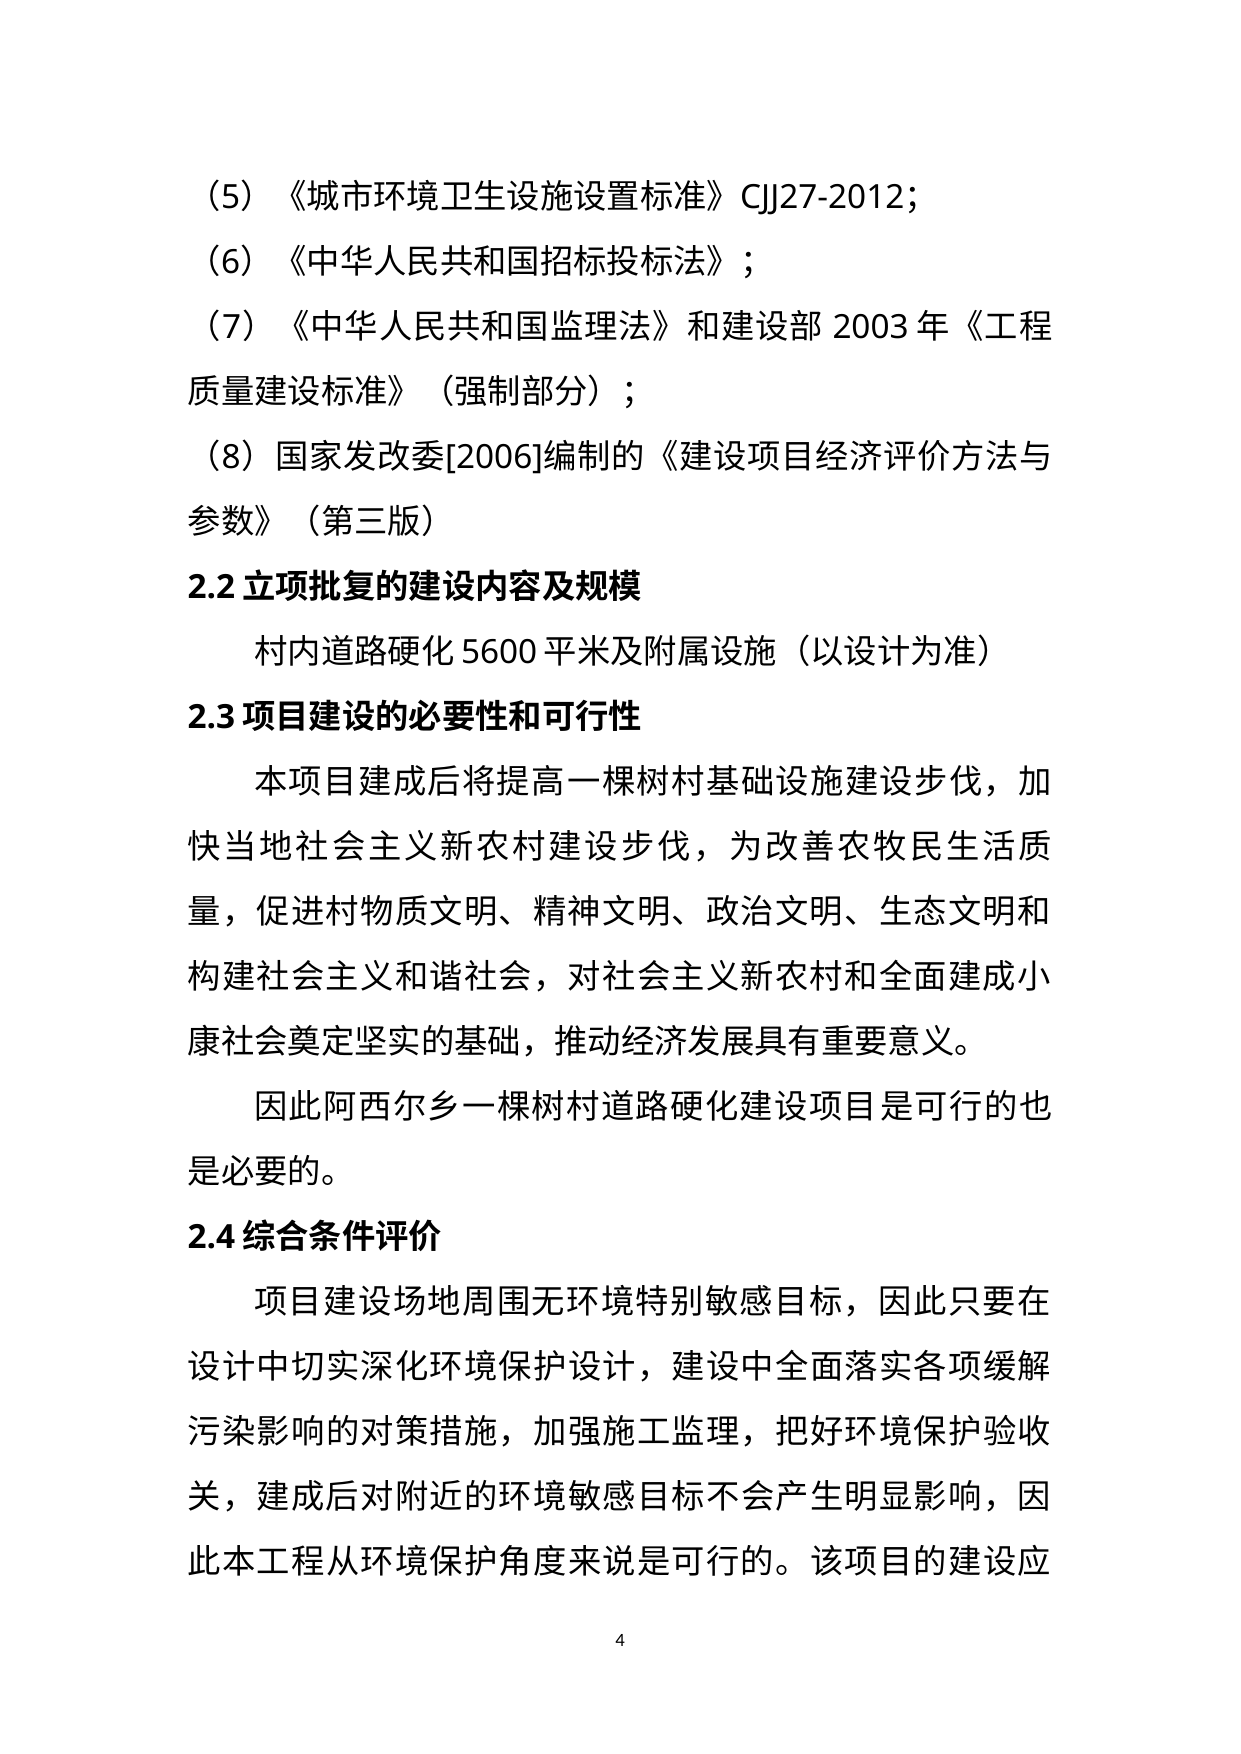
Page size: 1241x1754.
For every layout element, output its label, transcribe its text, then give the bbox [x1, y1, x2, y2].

text （6）《中华人民共和国招标投标法》； [187, 227, 1053, 292]
text 本项目建成后将提高一棵树村基础设施建设步伐，加快当地社会主义新农村建设步伐，为改善农牧民生活质量，促进村物质文明、精神文明、政治文明、生态文明和构建社会主义和谐社会，对社会主义新农村和全面建成小康社会奠定坚实的基础，推动经济发展具有重要意义。 [187, 747, 1053, 1072]
text 因此阿西尔乡一棵树村道路硬化建设项目是可行的也是必要的。 [187, 1072, 1053, 1202]
text （7）《中华人民共和国监理法》和建设部2003年《工程质量建设标准》（强制部分）； [187, 292, 1053, 422]
text （8）国家发改委[2006]编制的《建设项目经济评价方法与参数》（第三版） [187, 422, 1053, 552]
text （5）《城市环境卫生设施设置标准》CJJ27-2012； [187, 162, 1053, 227]
text 2.4综合条件评价 [187, 1202, 1053, 1267]
text 2.2立项批复的建设内容及规模 [187, 552, 1053, 617]
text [187, 1267, 1053, 1592]
text 2.3项目建设的必要性和可行性 [187, 682, 1053, 747]
text 村内道路硬化5600平米及附属设施（以设计为准） [187, 617, 1053, 682]
